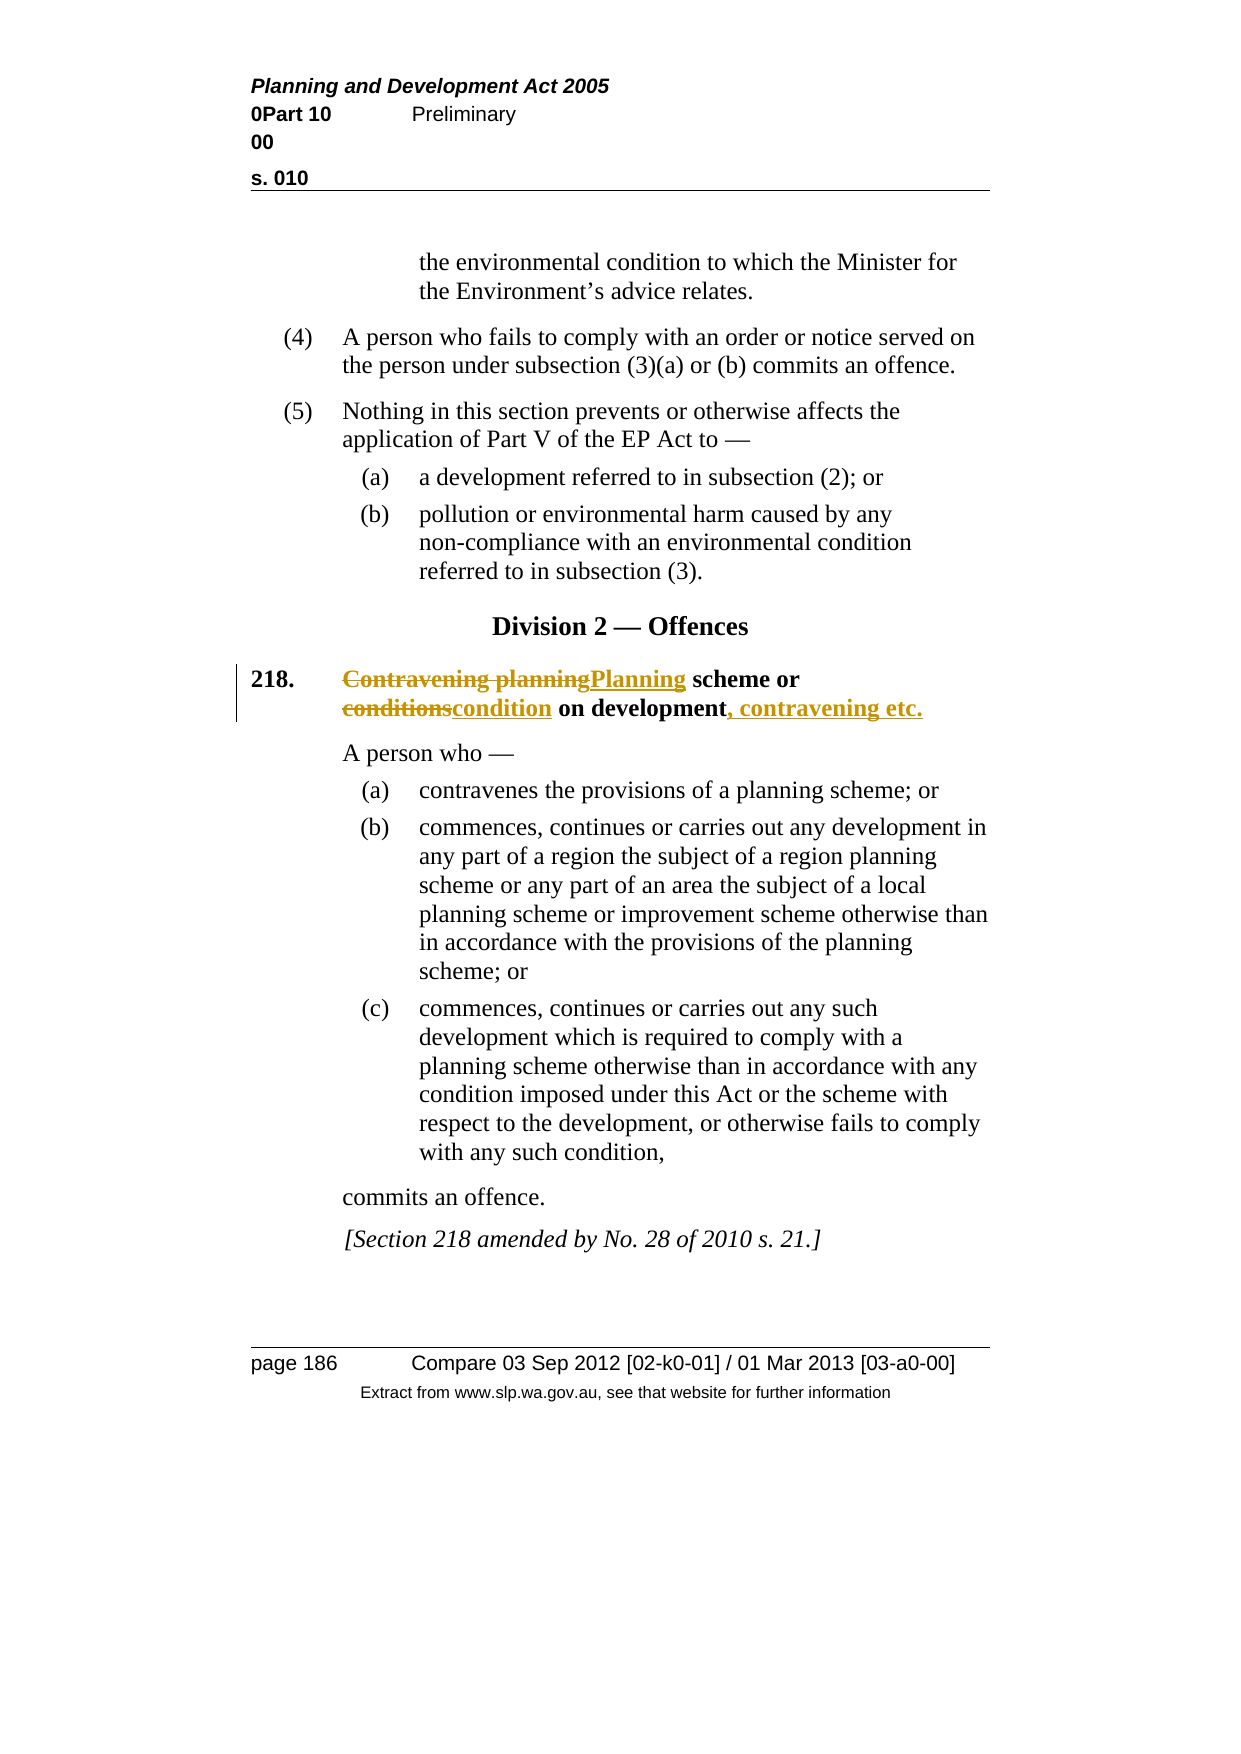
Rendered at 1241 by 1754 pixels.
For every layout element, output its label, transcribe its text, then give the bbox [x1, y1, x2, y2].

text (5) Nothing in this section prevents or otherwise affects the application of Part V of the EP Act to — [251, 396, 990, 453]
subtitle 218. scheme or on development [251, 664, 990, 722]
text the environmental condition to which the Minister for the Environment’s advice relates. [251, 247, 990, 305]
text (a) a development referred to in subsection (2); or [251, 462, 990, 490]
text commits an offence. [251, 1182, 990, 1211]
text A person who — [251, 738, 990, 767]
text [Section 218 amended by No. 28 of 2010 s. 21.] [251, 1224, 990, 1252]
text (a) contravenes the provisions of a planning scheme; or [251, 775, 990, 804]
text (b) pollution or environmental harm caused by any non-compliance with an environmental condition referred to in subsection (3). [251, 499, 990, 585]
text (4) A person who fails to comply with an order or notice served on the person under subsection (3)(a) or (b) commits an offence. [251, 322, 990, 379]
text (c) commences, continues or carries out any such development which is required to comply with a planning scheme otherwise than in accordance with any condition imposed under this Act or the scheme with respect to the development, or otherwise fails to comply with any such condition, [251, 993, 990, 1166]
subtitle Division 2 — Offences [251, 610, 990, 641]
text (b) commences, continues or carries out any development in any part of a region the subject of a region planning scheme or any part of an area the subject of a local planning scheme or improvement scheme otherwise than in accordance with the provisions of the planning scheme; or [251, 812, 990, 985]
